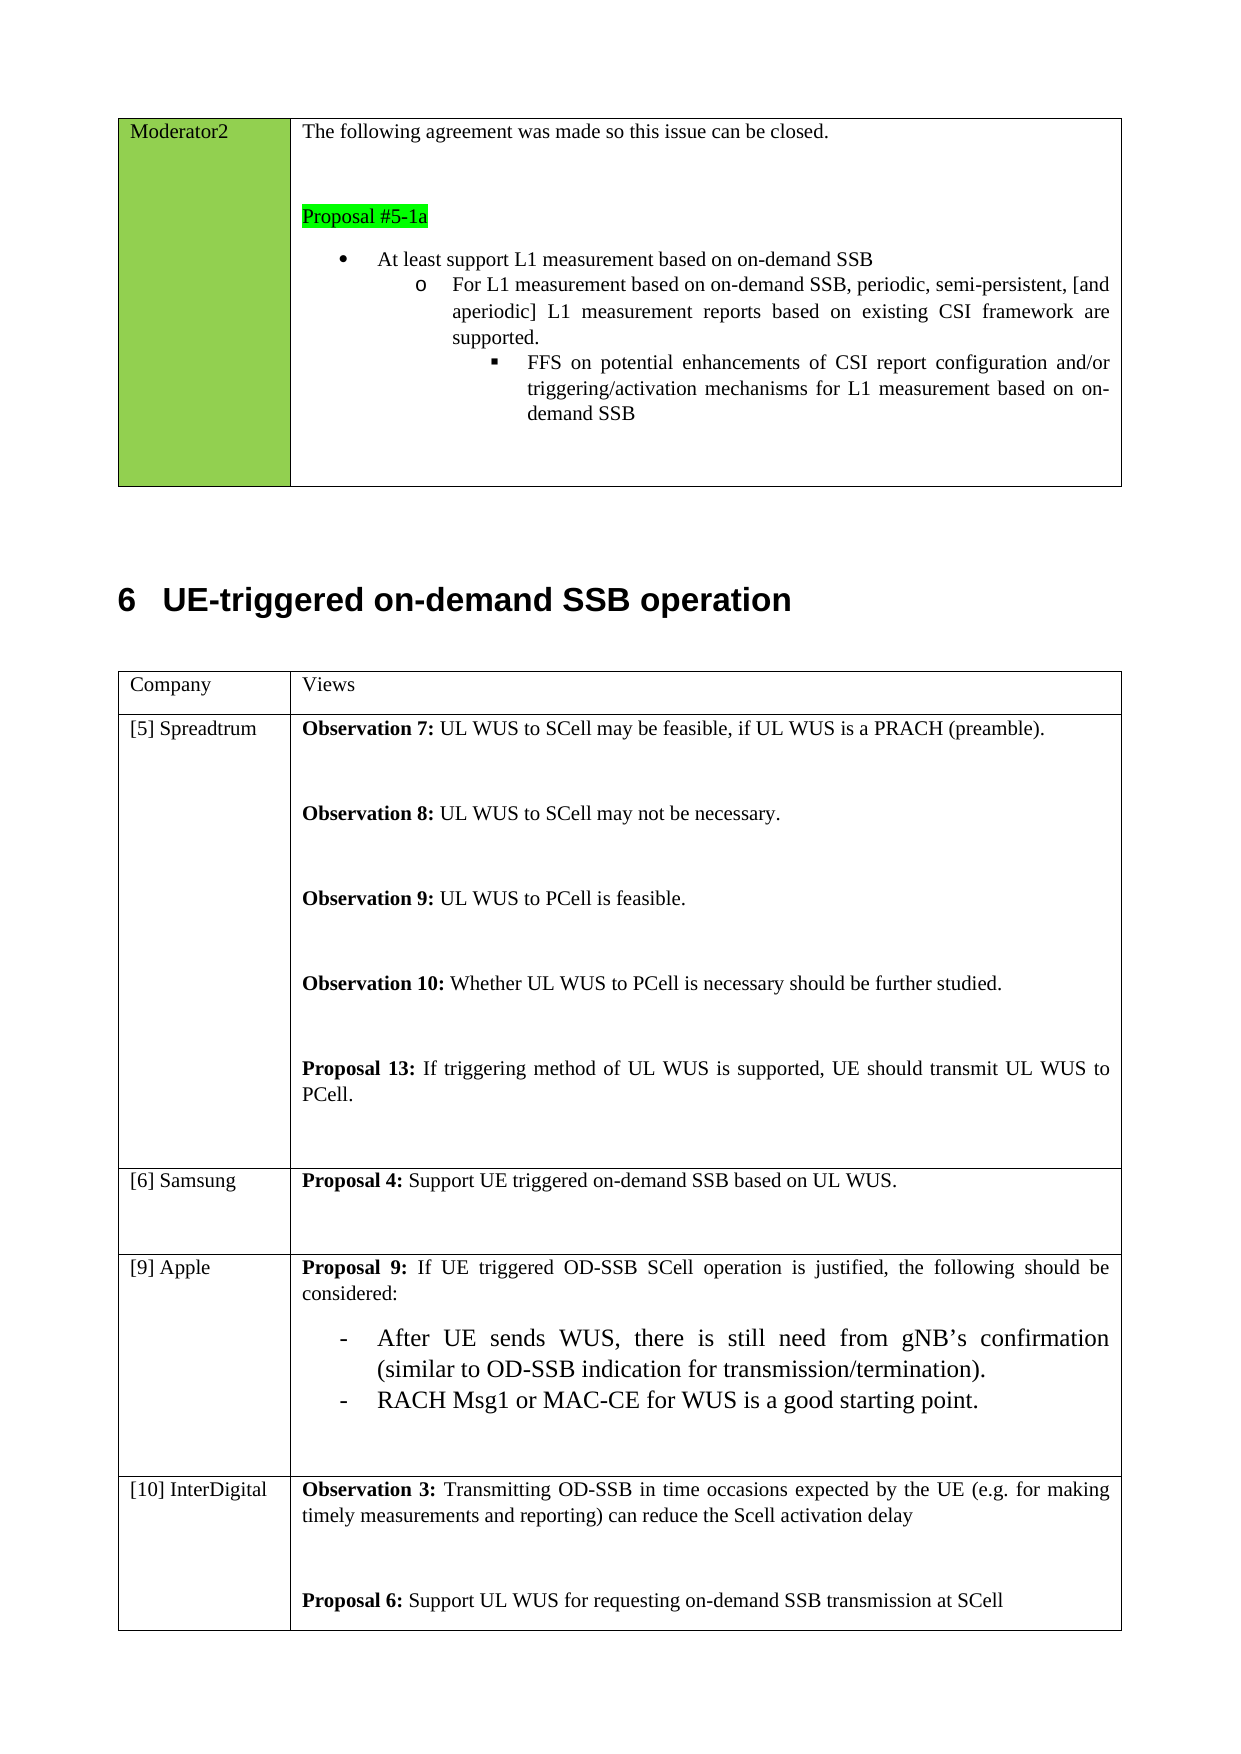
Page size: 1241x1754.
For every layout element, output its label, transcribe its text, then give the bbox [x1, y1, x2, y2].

table_cell [6] Samsung [119, 1169, 290, 1254]
table_cell Observation 7: UL WUS to SCell may be feasible, if UL WUS is a PRACH (preamble). Observation 8: UL WUS to SCell may not be necessary. Observation 9: UL WUS to PCell is feasible. Observation 10: Whether UL WUS to PCell is necessary should be further studied. Proposal 13: If triggering method of UL WUS is supported, UE should transmit UL WUS to PCell. [291, 715, 1121, 1167]
table_header Views [291, 672, 1121, 714]
table_cell [9] Apple [119, 1255, 290, 1476]
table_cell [291, 1477, 1121, 1630]
table_cell Moderator2 [119, 119, 290, 486]
table_cell [10] InterDigital [119, 1477, 290, 1630]
table_cell Proposal 4: Support UE triggered on-demand SSB based on UL WUS. [291, 1169, 1121, 1254]
table_cell The following agreement was made so this issue can be closed. Proposal #5-1a At least support L1 measurement based on on-demand SSB For L1 measurement based on on-demand SSB, periodic, semi-persistent, [and aperiodic] L1 measurement reports based on existing CSI framework are supported. FFS on potential enhancements of CSI report configuration and/or triggering/activation mechanisms for L1 measurement based on on-demand SSB [291, 119, 1121, 486]
table_cell [5] Spreadtrum [119, 715, 290, 1167]
subtitle UE-triggered on-demand SSB operation [117, 580, 1122, 619]
table_cell Proposal 9: If UE triggered OD-SSB SCell operation is justified, the following should be considered: After UE sends WUS, there is still need from gNB’s confirmation (similar to OD-SSB indication for transmission/termination). RACH Msg1 or MAC-CE for WUS is a good starting point. [291, 1255, 1121, 1476]
table_header Company [119, 672, 290, 714]
